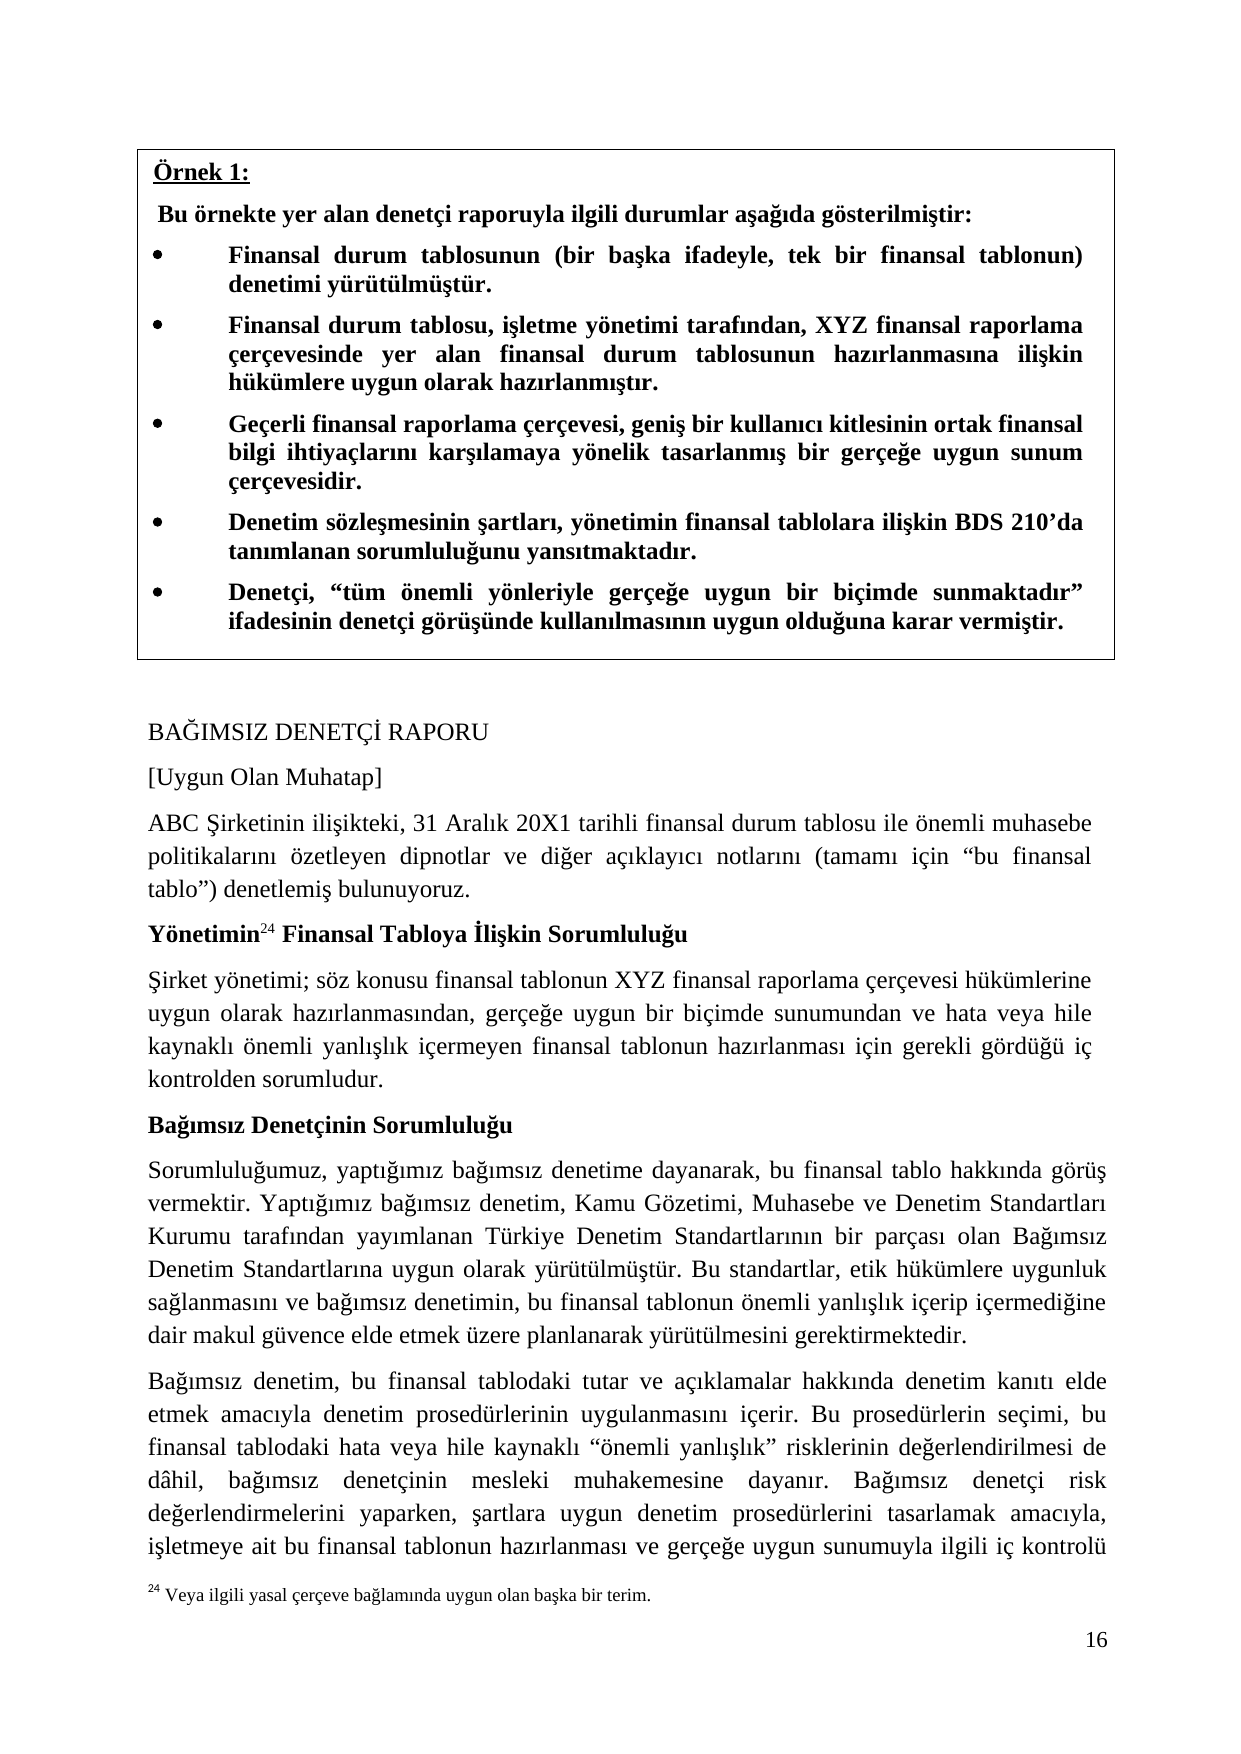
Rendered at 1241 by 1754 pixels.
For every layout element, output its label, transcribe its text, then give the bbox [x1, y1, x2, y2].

text Yönetimin Finansal Tabloya İlişkin Sorumluluğu [148, 919, 1093, 948]
text ABC Şirketinin ilişikteki, 31 Aralık 20X1 tarihli finansal durum tablosu ile önemli muhasebe politikalarını özetleyen dipnotlar ve diğer açıklayıcı notlarını (tamamı için “bu finansal tablo”) denetlemiş bulunuyoruz. [148, 808, 1093, 903]
text Bağımsız Denetçinin Sorumluluğu [148, 1110, 1093, 1138]
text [148, 1366, 1107, 1560]
text [Uygun Olan Muhatap] [148, 762, 1093, 791]
text Sorumluluğumuz, yaptığımız bağımsız denetime dayanarak, bu finansal tablo hakkında görüş vermektir. Yaptığımız bağımsız denetim, Kamu Gözetimi, Muhasebe ve Denetim Standartları Kurumu tarafından yayımlanan Türkiye Denetim Standartlarının bir parçası olan Bağımsız Denetim Standartlarına uygun olarak yürütülmüştür. Bu standartlar, etik hükümlere uygunluk sağlanmasını ve bağımsız denetimin, bu finansal tablonun önemli yanlışlık içerip içermediğine dair makul güvence elde etmek üzere planlanarak yürütülmesini gerektirmektedir. [148, 1155, 1107, 1349]
text BAĞIMSIZ DENETÇİ RAPORU [148, 717, 1093, 746]
text Şirket yönetimi; söz konusu finansal tablonun XYZ finansal raporlama çerçevesi hükümlerine uygun olarak hazırlanmasından, gerçeğe uygun bir biçimde sunumundan ve hata veya hile kaynaklı önemli yanlışlık içermeyen finansal tablonun hazırlanması için gerekli gördüğü iç kontrolden sorumludur. [148, 965, 1093, 1093]
